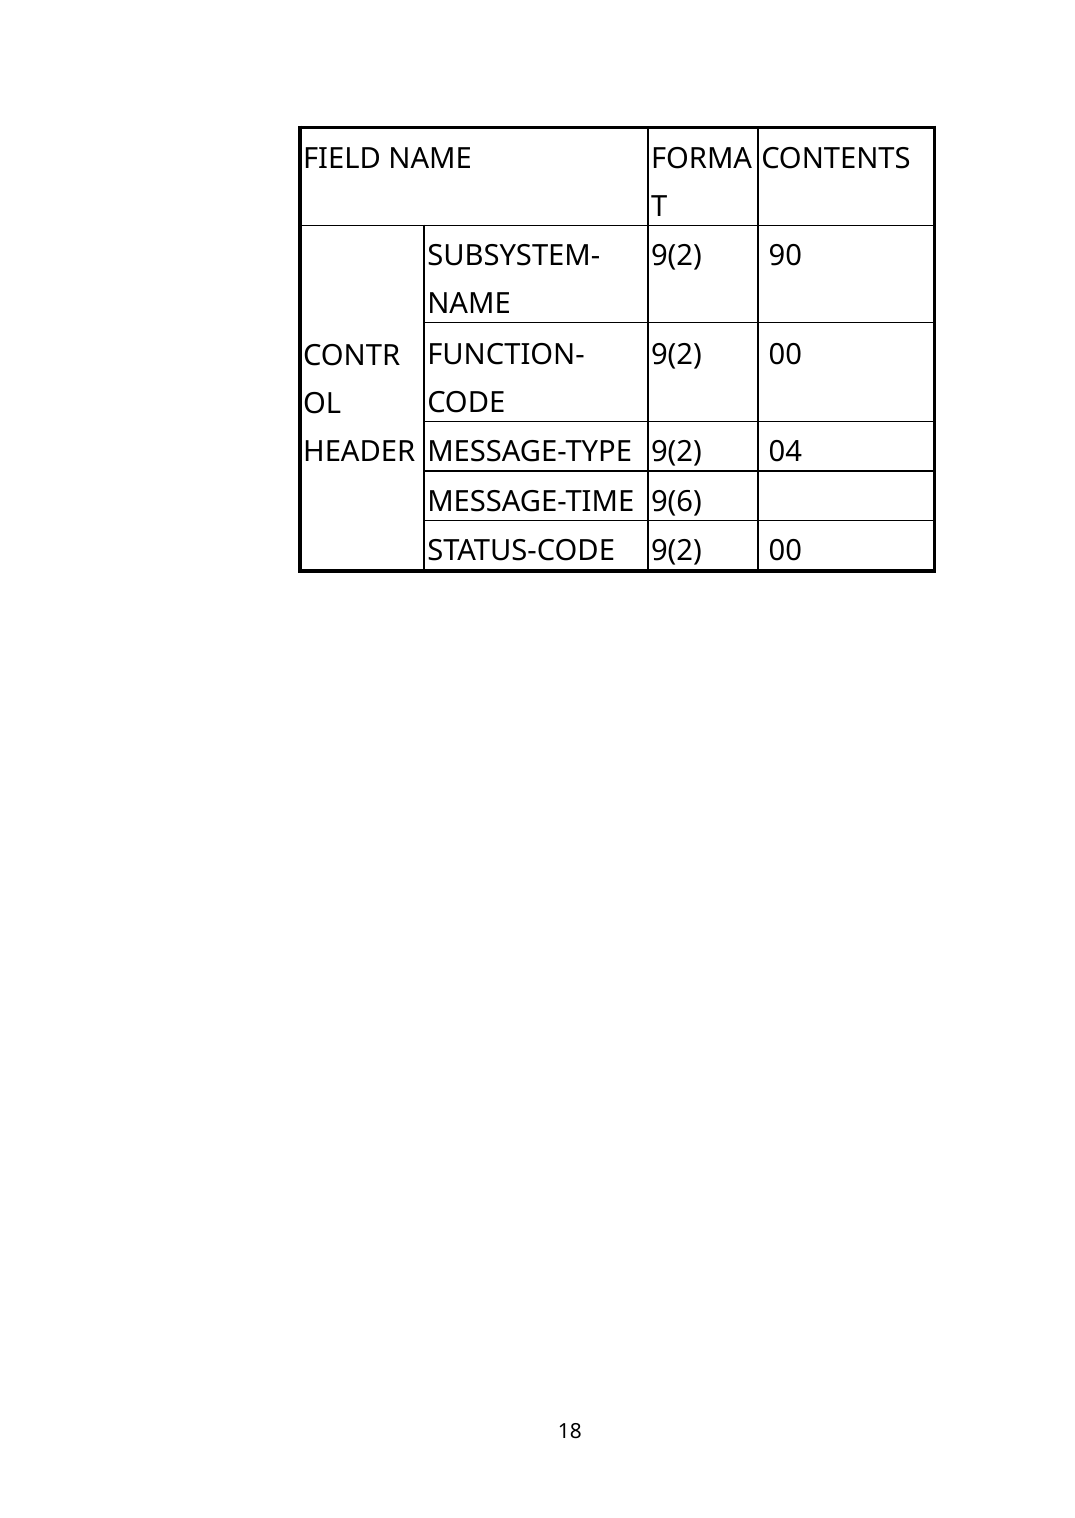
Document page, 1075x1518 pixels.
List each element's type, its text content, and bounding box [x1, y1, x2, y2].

table_cell 9(2) [649, 521, 757, 569]
table_cell 04 [759, 422, 933, 470]
table_header CONTENTS [759, 129, 933, 224]
table_cell 9(2) [649, 422, 757, 470]
table_header FORMAT [649, 129, 757, 224]
table_cell 90 [759, 226, 933, 322]
table_cell STATUS-CODE [425, 521, 647, 569]
table_cell MESSAGE-TYPE [425, 422, 647, 470]
table_cell 9(2) [649, 226, 757, 322]
table_cell MESSAGE-TIME [425, 472, 647, 520]
table_cell 00 [759, 323, 933, 421]
table_cell 00 [759, 521, 933, 569]
table_cell CONTROL HEADER [302, 226, 423, 569]
table_cell SUBSYSTEM-NAME [425, 226, 647, 322]
table_cell 9(2) [649, 323, 757, 421]
table_header FIELD NAME [302, 129, 647, 224]
table_cell FUNCTION-CODE [425, 323, 647, 421]
table_cell [759, 472, 933, 520]
table_cell 9(6) [649, 472, 757, 520]
